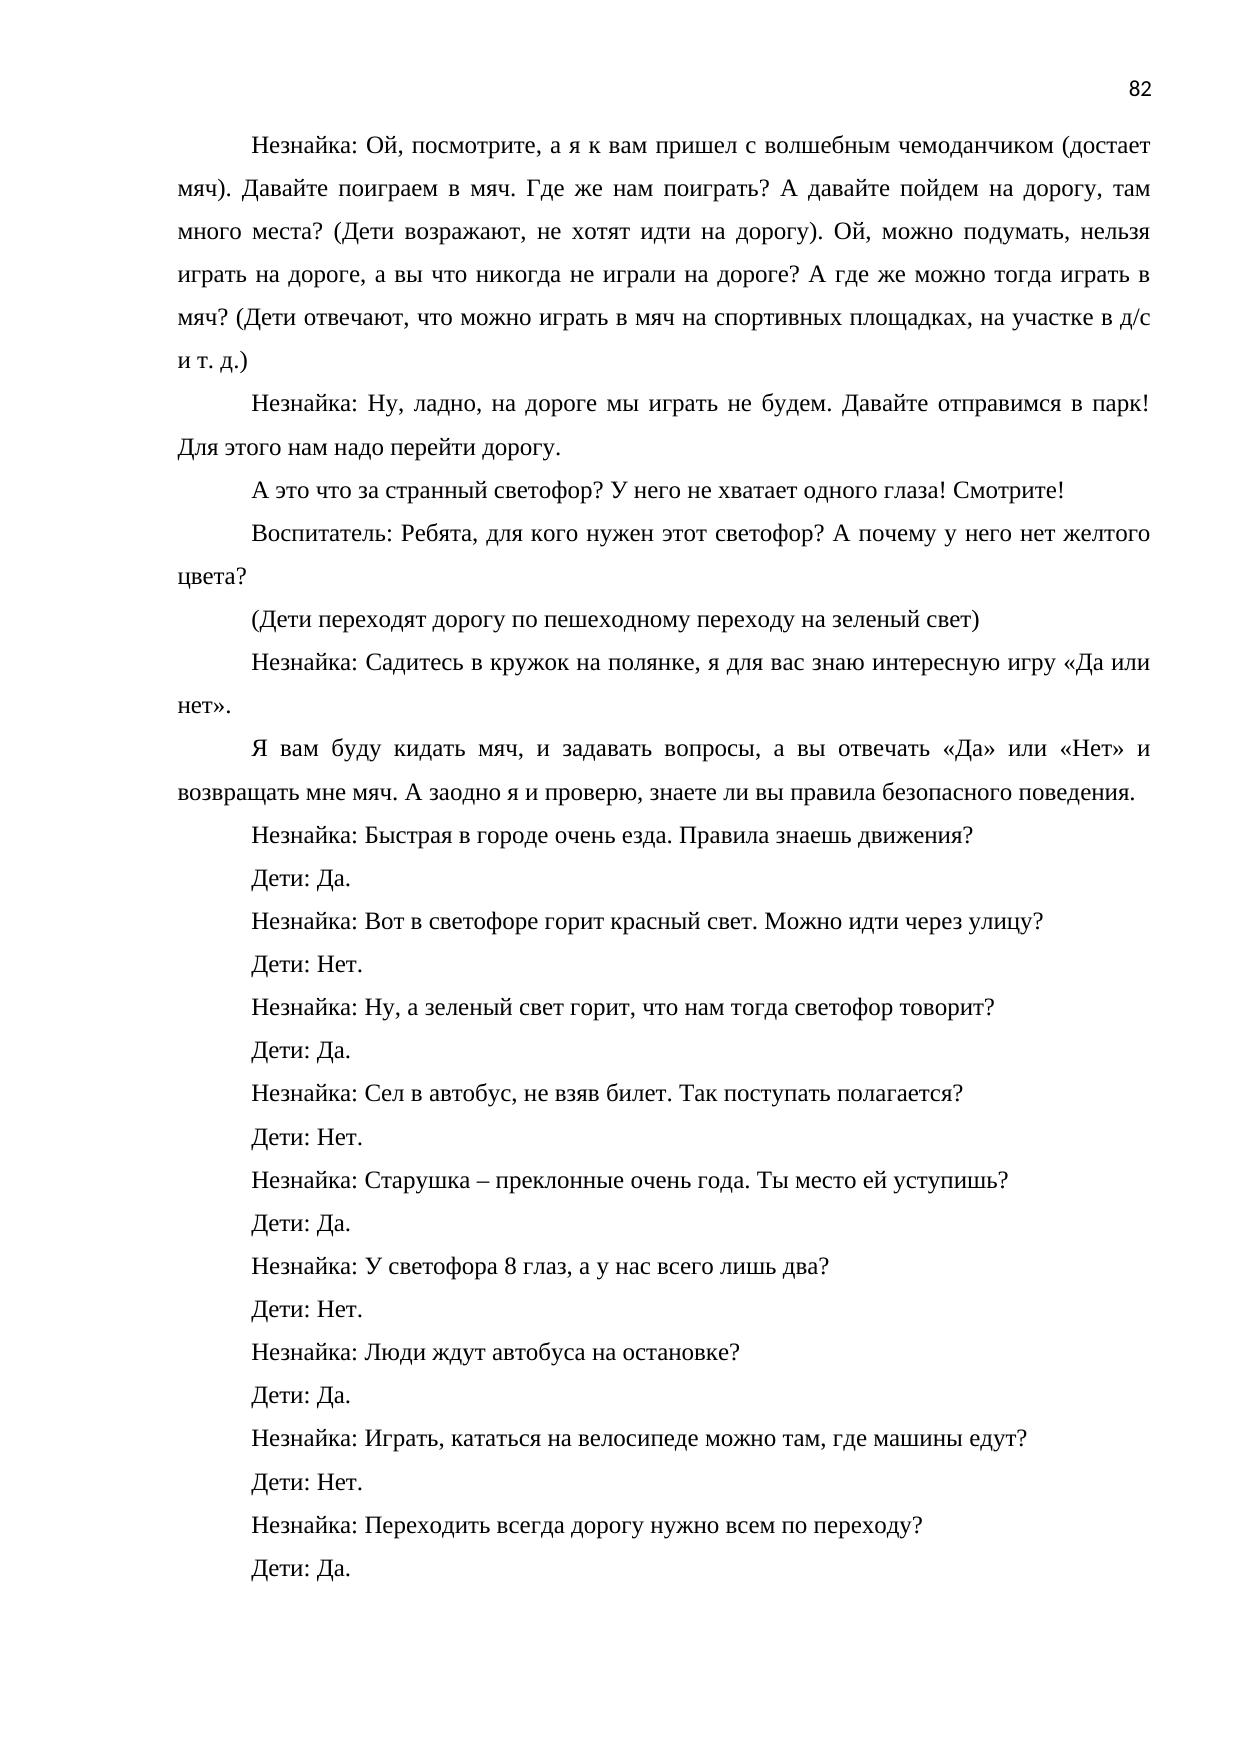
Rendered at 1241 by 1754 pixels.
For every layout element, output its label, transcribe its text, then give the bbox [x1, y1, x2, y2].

text Незнайка: Люди ждут автобуса на остановке? [177, 1337, 1152, 1366]
text Дети: Да. [177, 1208, 1152, 1237]
text Дети: Да. [177, 1553, 1152, 1582]
text Незнайка: У светофора 8 глаз, а у нас всего лишь два? [177, 1251, 1152, 1280]
text Незнайка: Переходить всегда дорогу нужно всем по переходу? [177, 1510, 1152, 1538]
text Незнайка: Садитесь в кружок на полянке, я для вас знаю интересную игру «Да или нет». [177, 647, 1152, 719]
text Дети: Да. [177, 863, 1152, 892]
text Я вам буду кидать мяч, и задавать вопросы, а вы отвечать «Да» или «Нет» и возвращать мне мяч. А заодно я и проверю, знаете ли вы правила безопасного поведения. [177, 733, 1152, 805]
text Незнайка: Быстрая в городе очень езда. Правила знаешь движения? [177, 820, 1152, 848]
text Дети: Да. [177, 1380, 1152, 1409]
text Дети: Да. [177, 1035, 1152, 1064]
text Дети: Нет. [177, 949, 1152, 978]
text Незнайка: Старушка – преклонные очень года. Ты место ей уступишь? [177, 1165, 1152, 1193]
text Незнайка: Сел в автобус, не взяв билет. Так поступать полагается? [177, 1078, 1152, 1107]
text А это что за странный светофор? У него не хватает одного глаза! Смотрите! [177, 475, 1152, 503]
text Дети: Нет. [177, 1122, 1152, 1150]
text Незнайка: Вот в светофоре горит красный свет. Можно идти через улицу? [177, 906, 1152, 935]
text Незнайка: Ну, ладно, на дороге мы играть не будем. Давайте отправимся в парк! Для этого нам надо перейти дорогу. [177, 388, 1152, 460]
text Воспитатель: Ребята, для кого нужен этот светофор? А почему у него нет желтого цвета? [177, 518, 1152, 590]
text Дети: Нет. [177, 1294, 1152, 1323]
text Дети: Нет. [177, 1467, 1152, 1495]
text Незнайка: Играть, кататься на велосипеде можно там, где машины едут? [177, 1423, 1152, 1452]
text (Дети переходят дорогу по пешеходному переходу на зеленый свет) [177, 604, 1152, 633]
text Незнайка: Ой, посмотрите, а я к вам пришел с волшебным чемоданчиком (достает мяч). Давайте поиграем в мяч. Где же нам поиграть? А давайте пойдем на дорогу, там много места? (Дети возражают, не хотят идти на дорогу). Ой, можно подумать, нельзя играть на дороге, а вы что никогда не играли на дороге? А где же можно тогда играть в мяч? (Дети отвечают, что можно играть в мяч на спортивных площадках, на участке в д/с и т. д.) [177, 130, 1152, 374]
text Незнайка: Ну, а зеленый свет горит, что нам тогда светофор товорит? [177, 992, 1152, 1021]
